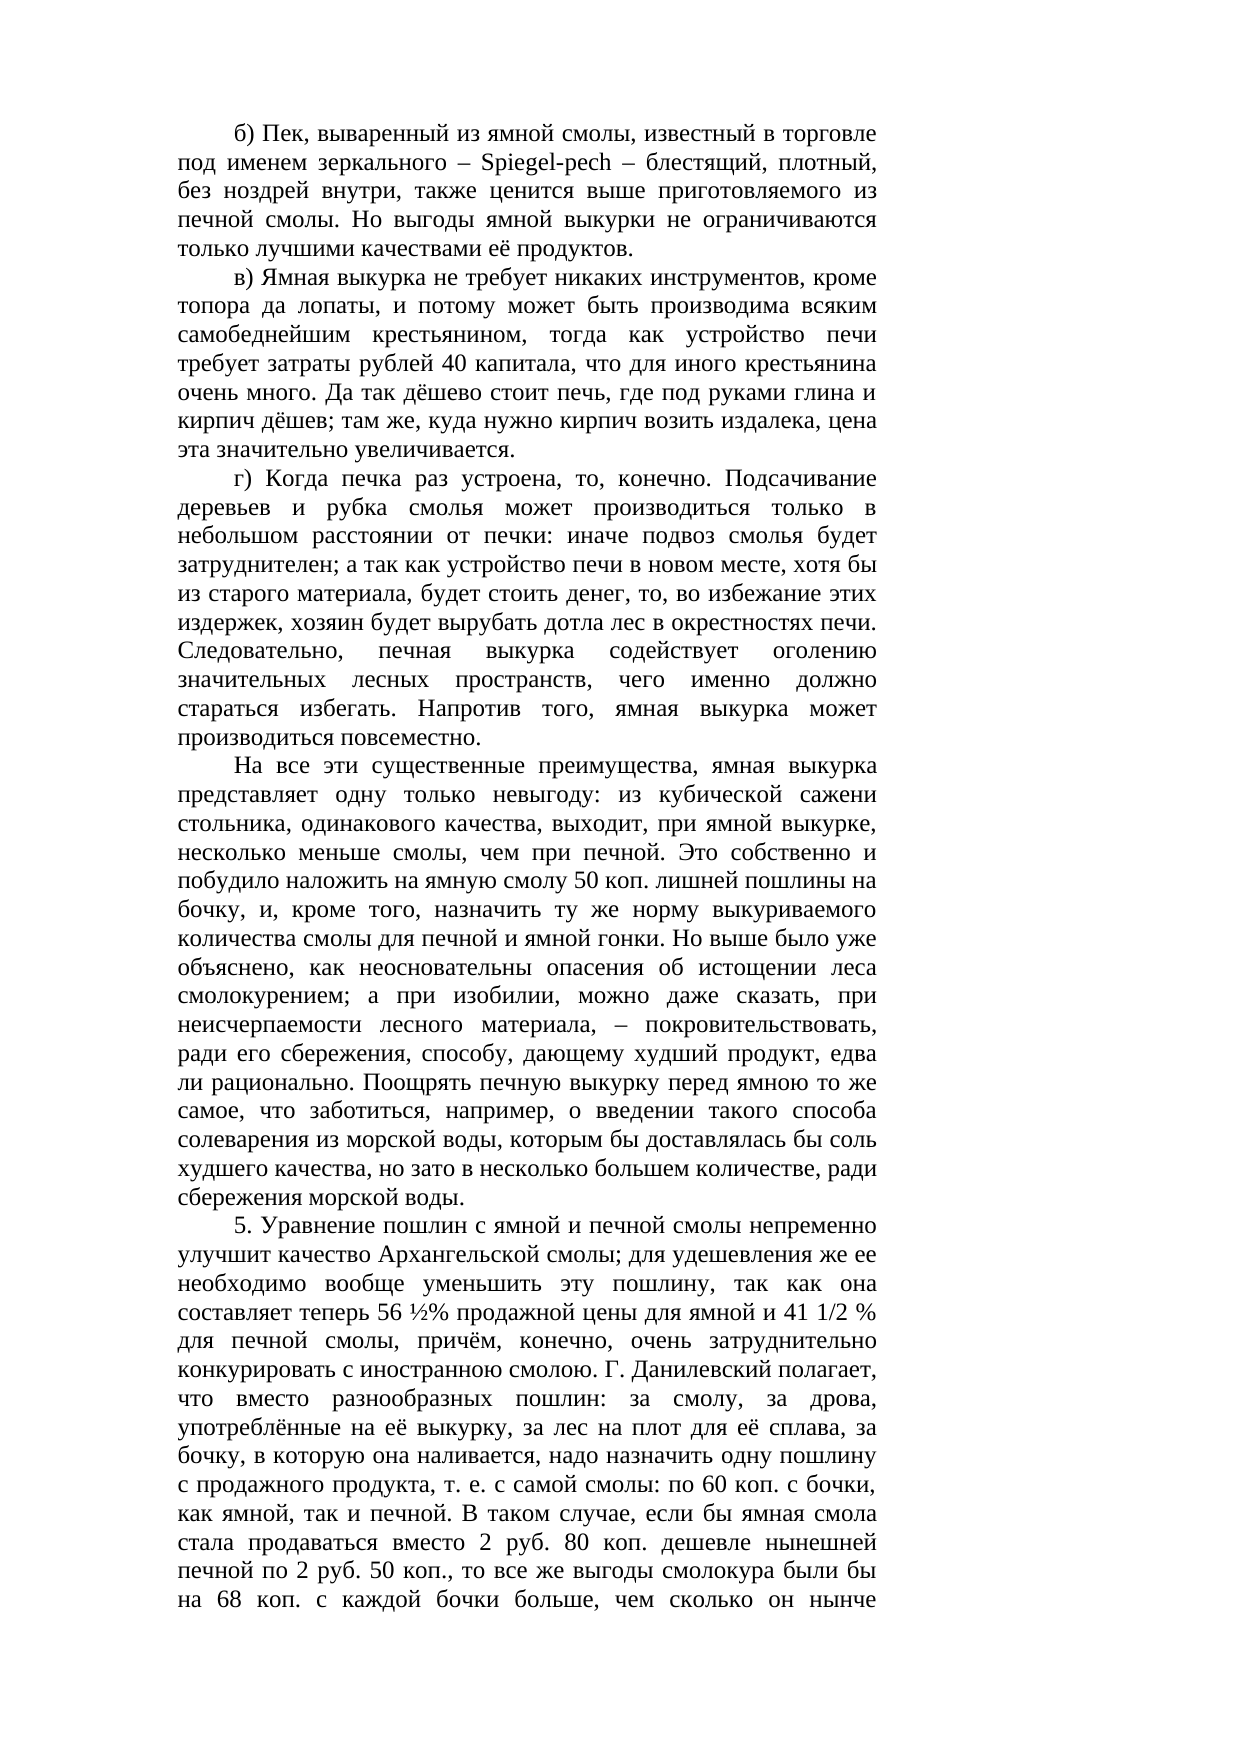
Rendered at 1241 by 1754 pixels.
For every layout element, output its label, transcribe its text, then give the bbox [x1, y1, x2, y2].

text б) Пек, вываренный из ямной смолы, известный в торговле под именем зеркального – Spiegel-pech – блестящий, плотный, без ноздрей внутри, также ценится выше приготовляемого из печной смолы. Но выгоды ямной выкурки не ограничиваются только лучшими качествами её продуктов. [177, 118, 877, 262]
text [177, 1211, 877, 1613]
text в) Ямная выкурка не требует никаких инструментов, кроме топора да лопаты, и потому может быть производима всяким самобеднейшим крестьянином, тогда как устройство печи требует затраты рублей 40 капитала, что для иного крестьянина очень много. Да так дёшево стоит печь, где под руками глина и кирпич дёшев; там же, куда нужно кирпич возить издалека, цена эта значительно увеличивается. [177, 262, 877, 463]
text г) Когда печка раз устроена, то, конечно. Подсачивание деревьев и рубка смолья может производиться только в небольшом расстоянии от печки: иначе подвоз смолья будет затруднителен; а так как устройство печи в новом месте, хотя бы из старого материала, будет стоить денег, то, во избежание этих издержек, хозяин будет вырубать дотла лес в окрестностях печи. Следовательно, печная выкурка содействует оголению значительных лесных пространств, чего именно должно стараться избегать. Напротив того, ямная выкурка может производиться повсеместно. [177, 463, 877, 751]
text На все эти существенные преимущества, ямная выкурка представляет одну только невыгоду: из кубической сажени стольника, одинакового качества, выходит, при ямной выкурке, несколько меньше смолы, чем при печной. Это собственно и побудило наложить на ямную смолу 50 коп. лишней пошлины на бочку, и, кроме того, назначить ту же норму выкуриваемого количества смолы для печной и ямной гонки. Но выше было уже объяснено, как неосновательны опасения об истощении леса смолокурением; а при изобилии, можно даже сказать, при неисчерпаемости лесного материала, – покровительствовать, ради его сбережения, способу, дающему худший продукт, едва ли рационально. Поощрять печную выкурку перед ямною то же самое, что заботиться, например, о введении такого способа солеварения из морской воды, которым бы доставлялась бы соль худшего качества, но зато в несколько большем количестве, ради сбережения морской воды. [177, 751, 877, 1211]
